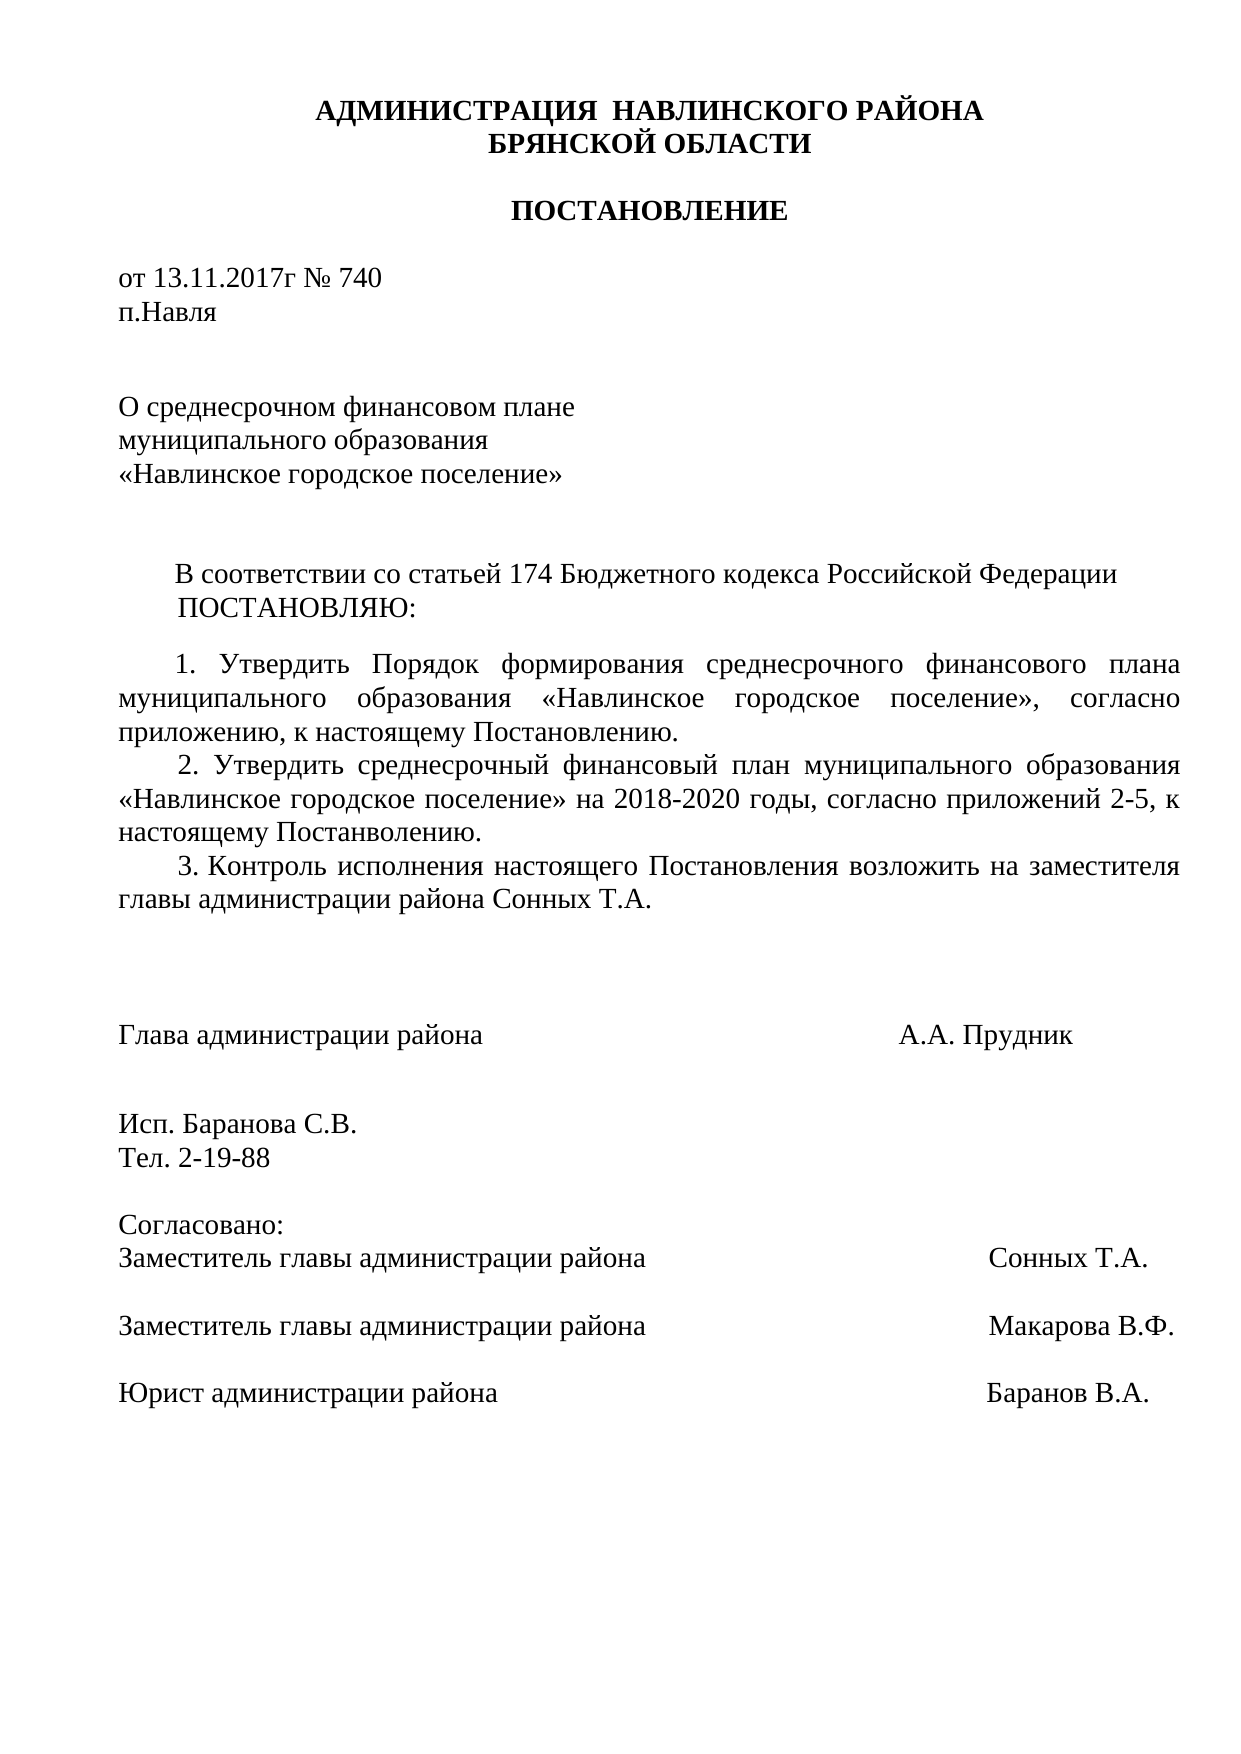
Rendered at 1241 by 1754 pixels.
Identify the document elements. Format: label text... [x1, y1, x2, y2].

text ПОСТАНОВЛЕНИЕ [118, 193, 1181, 227]
title «Навлинское городское поселение» [118, 456, 1181, 489]
text 1. Утвердить Порядок формирования среднесрочного финансового плана муниципального образования «Навлинское городское поселение», согласно приложению, к настоящему Постановлению. [118, 647, 1181, 747]
text Глава администрации района А.А. Прудник [118, 1017, 1181, 1050]
text В соответствии со статьей 174 Бюджетного кодекса Российской Федерации [118, 557, 1181, 590]
text Заместитель главы администрации района Сонных Т.А. [118, 1241, 1181, 1274]
title О среднесрочном финансовом плане [118, 389, 1181, 422]
text БРЯНСКОЙ ОБЛАСТИ [118, 126, 1181, 160]
text Юрист администрации района Баранов В.А. [118, 1375, 1181, 1408]
text от 13.11.2017г № 740 [118, 260, 1181, 294]
text Заместитель главы администрации района Макарова В.Ф. [118, 1308, 1181, 1341]
text 2. Утвердить среднесрочный финансовый план муниципального образования «Навлинское городское поселение» на 2018-2020 годы, согласно приложений 2-5, к настоящему Постанволению. [118, 747, 1181, 848]
text Исп. Баранова С.В. [118, 1106, 1181, 1140]
text ПОСТАНОВЛЯЮ: [118, 590, 1181, 624]
title муниципального образования [118, 422, 1181, 456]
text Тел. 2-19-88 [118, 1140, 1181, 1173]
text п.Навля [118, 294, 1181, 327]
text Согласовано: [118, 1207, 1181, 1241]
text АДМИНИСТРАЦИЯ НАВЛИНСКОГО РАЙОНА [118, 93, 1181, 126]
text 3. Контроль исполнения настоящего Постановления возложить на заместителя главы администрации района Сонных Т.А. [118, 848, 1181, 915]
